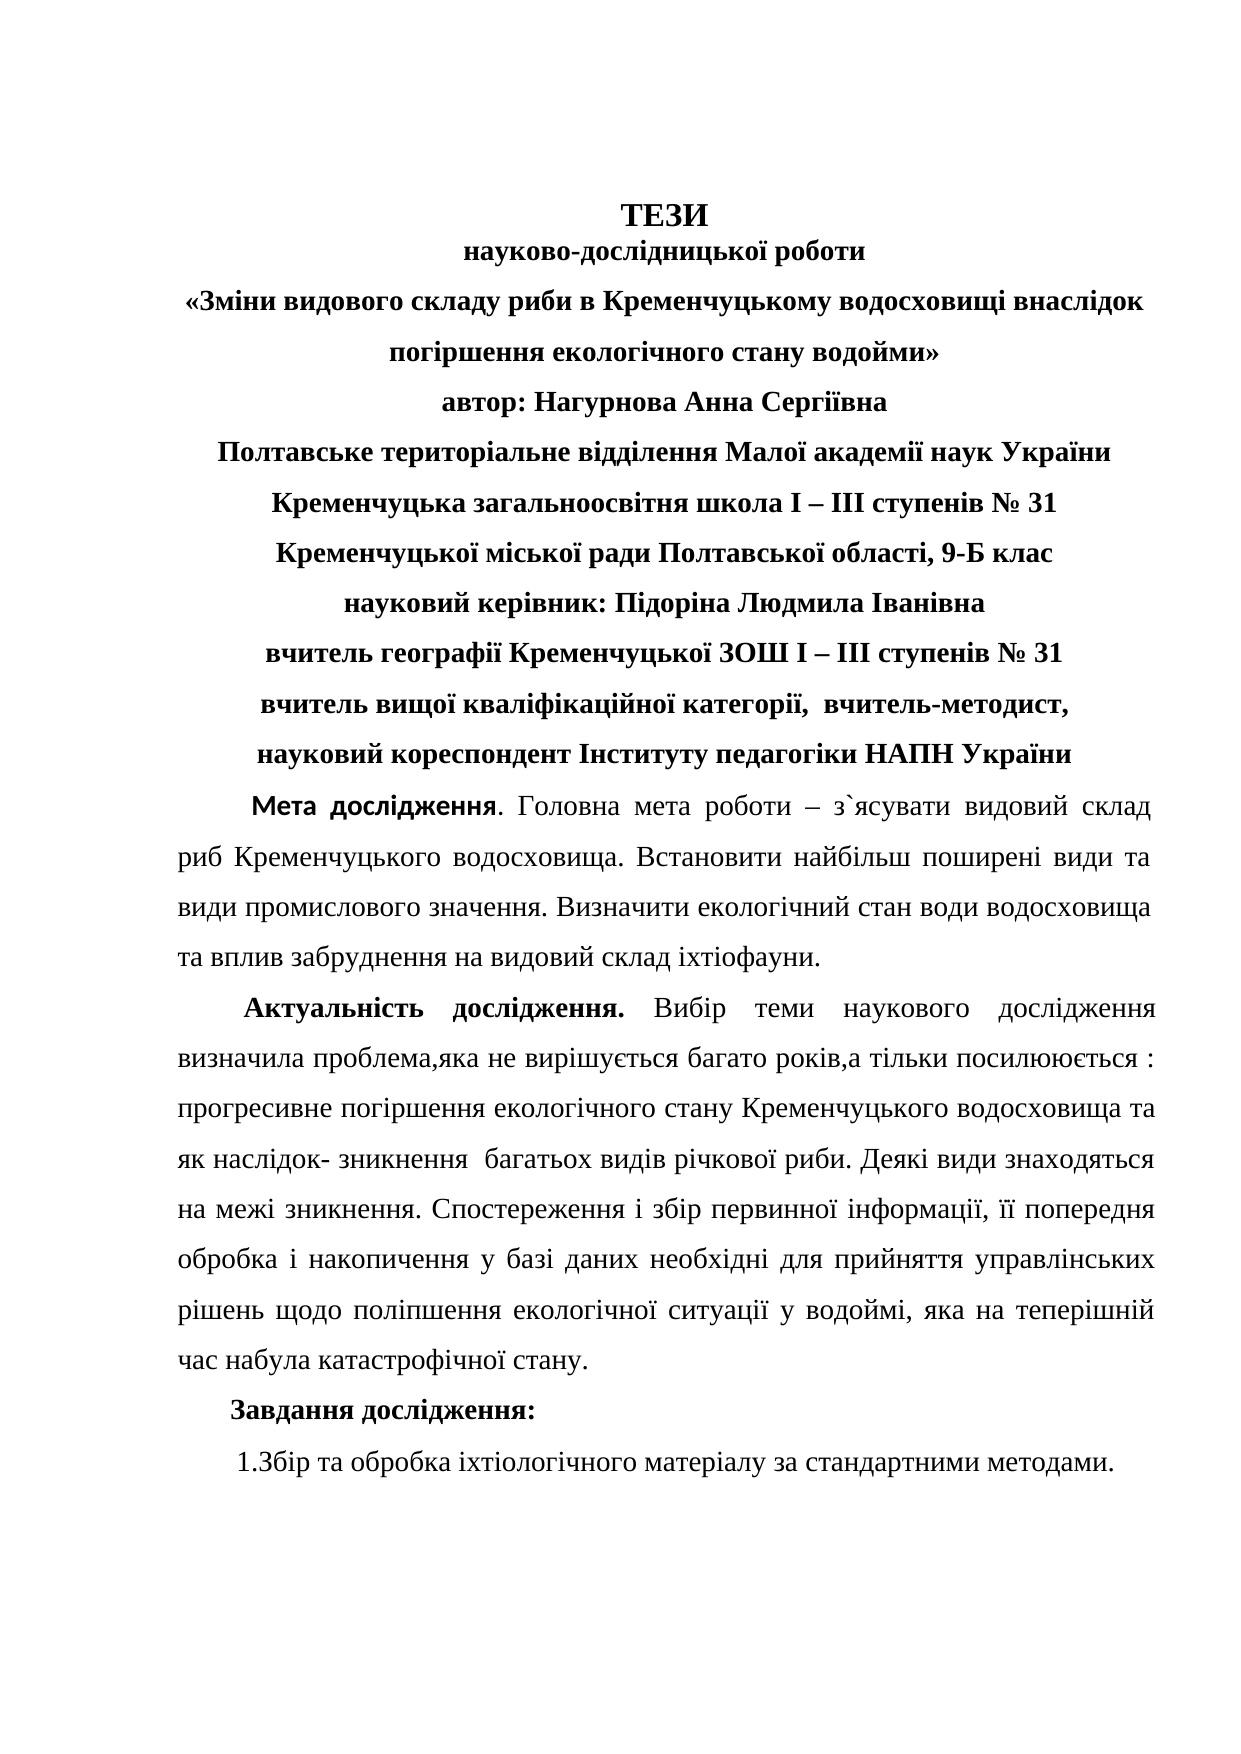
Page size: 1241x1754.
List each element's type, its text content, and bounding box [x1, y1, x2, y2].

text науковий керівник: Підоріна Людмила Іванівна [177, 585, 1152, 619]
text ТЕЗИ [177, 195, 1152, 233]
text науковий кореспондент Інституту педагогіки НАПН України [177, 736, 1152, 770]
text Актуальність дослідження. Вибір теми наукового дослідження визначила проблема,яка не вирішується багато років,а тільки посилююється : прогресивне погіршення екологічного стану Кременчуцького водосховища та як наслідок- зникнення багатьох видів річкової риби. Деякі види знаходяться на межі зникнення. Спостереження і збір первинної інформації, її попередня обробка і накопичення у базі даних необхідні для прийняття управлінських рішень щодо поліпшення екологічної ситуації у водоймі, яка на теперішній час набула катастрофічної стану. [177, 990, 1156, 1376]
text Завдання дослідження: [177, 1392, 1152, 1426]
text вчитель вищої кваліфікаційної категорії, вчитель-методист, [177, 686, 1152, 719]
text Полтавське територіальне відділення Малої академії наук України [177, 434, 1152, 468]
text Кременчуцька загальноосвітня школа I – III ступенів № 31 [177, 485, 1152, 518]
text Мета дослідження. Головна мета роботи – з`ясувати видовий склад риб Кременчуцького водосховища. Встановити найбільш поширені види та види промислового значення. Визначити екологічний стан води водосховища та вплив забруднення на видовий склад іхтіофауни. [177, 787, 1152, 973]
text «Зміни видового складу риби в Кременчуцькому водосховищі внаслідок погіршення екологічного стану водойми» [177, 283, 1152, 367]
text Кременчуцької міської ради Полтавської області, 9-Б клас [177, 535, 1152, 568]
text науково-дослідницької роботи [177, 233, 1152, 267]
text 1.Збір та обробка іхтіологічного матеріалу за стандартними методами. [177, 1444, 1152, 1477]
text вчитель географії Кременчуцької ЗОШ I – III ступенів № 31 [177, 636, 1152, 669]
text автор: Нагурнова Анна Сергіївна [177, 384, 1152, 418]
